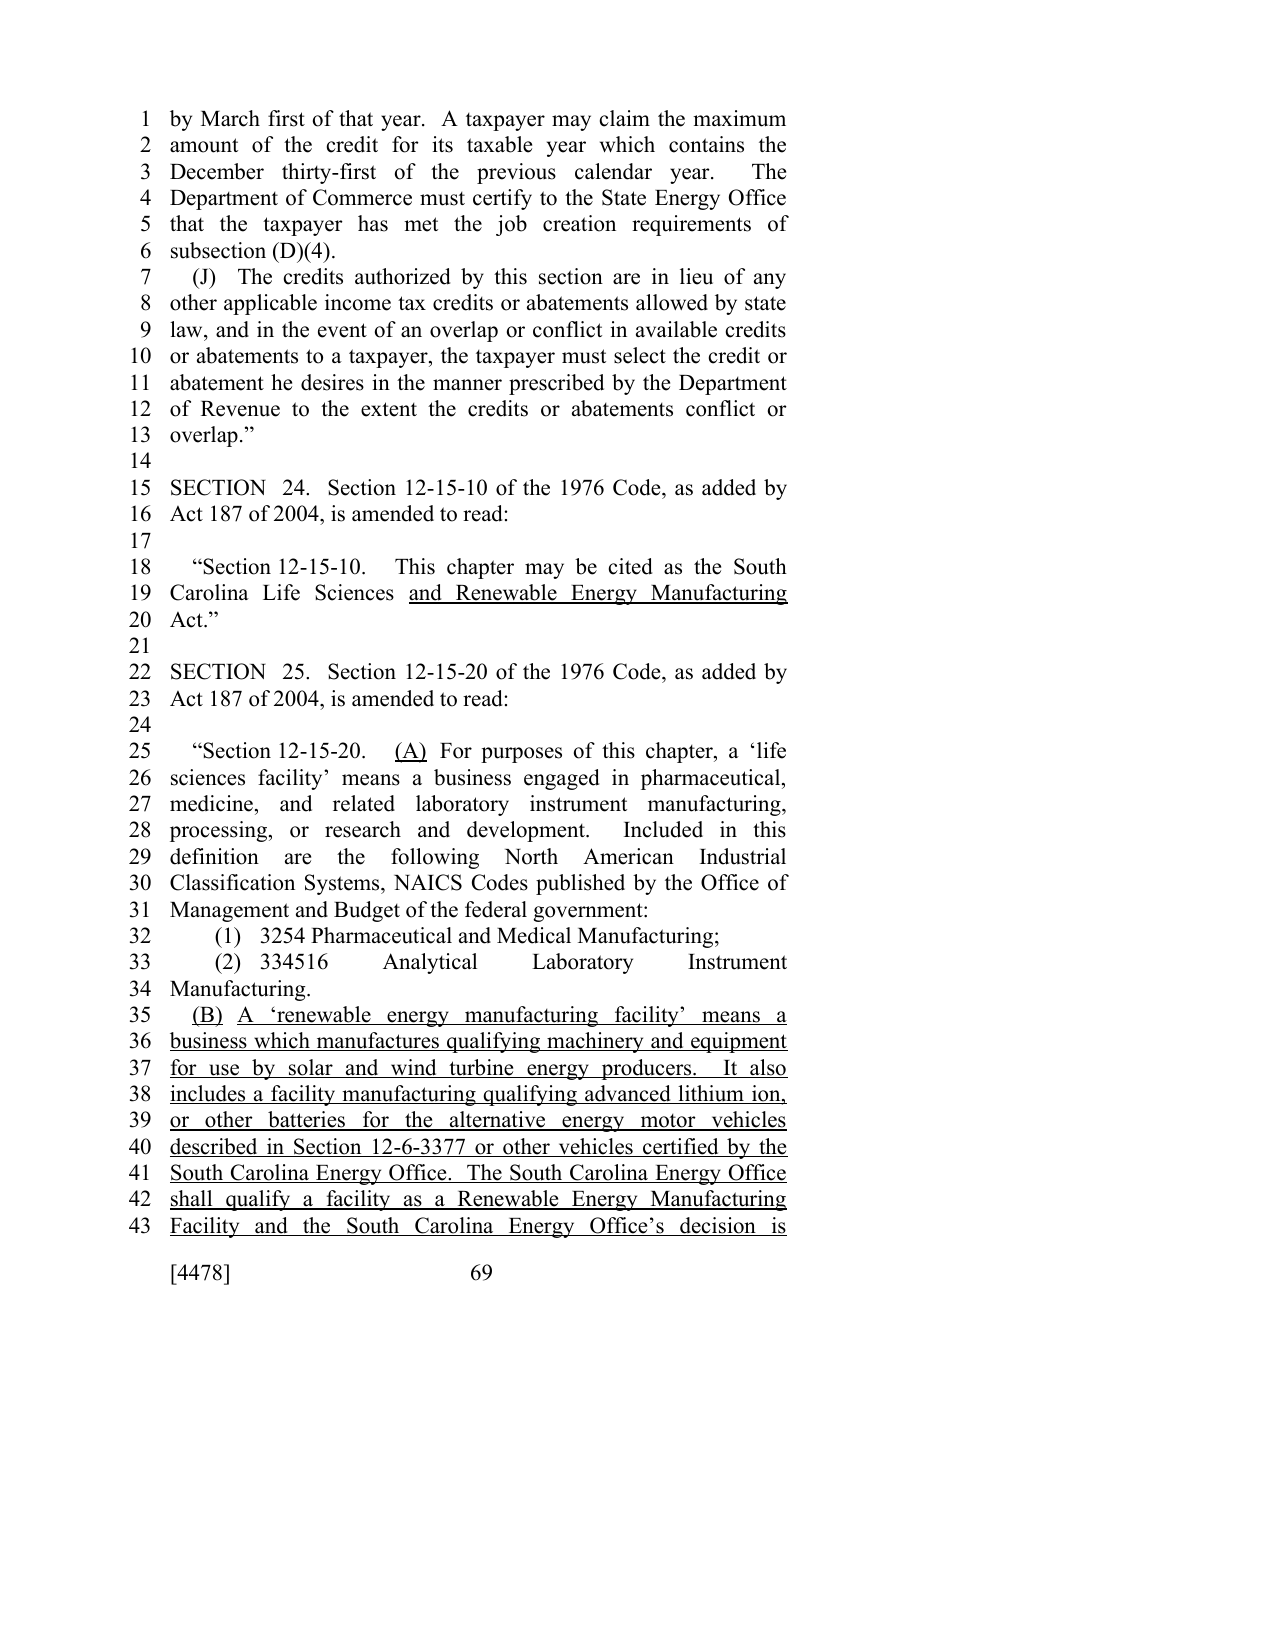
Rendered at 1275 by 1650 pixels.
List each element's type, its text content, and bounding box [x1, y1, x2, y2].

text SECTION 24. Section 12-15-10 of the 1976 Code, as added by Act 187 of 2004, is amended to read: [169, 474, 787, 527]
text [169, 1209, 787, 1235]
text SECTION 25. Section 12-15-20 of the 1976 Code, as added by Act 187 of 2004, is amended to read: [169, 658, 787, 711]
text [169, 105, 787, 263]
text “Section 12-15-20. (A) For purposes of this chapter, a ‘life sciences facility’ means a business engaged in pharmaceutical, medicine, and related laboratory instrument manufacturing, processing, or research and development. Included in this definition are the following North American Industrial Classification Systems, NAICS Codes published by the Office of Management and Budget of the federal government: [169, 737, 787, 922]
text (J) The credits authorized by this section are in lieu of any other applicable income tax credits or abatements allowed by state law, and in the event of an overlap or conflict in available credits or abatements to a taxpayer, the taxpayer must select the credit or abatement he desires in the manner prescribed by the Department of Revenue to the extent the credits or abatements conflict or overlap.” [169, 263, 787, 448]
text “Section 12-15-10. This chapter may be cited as the South Carolina Life Sciences and Renewable Energy Manufacturing Act.” [169, 553, 787, 632]
text (1) 3254 Pharmaceutical and Medical Manufacturing; [169, 922, 787, 948]
text (2) 334516 Analytical Laboratory Instrument Manufacturing. [169, 948, 787, 1001]
